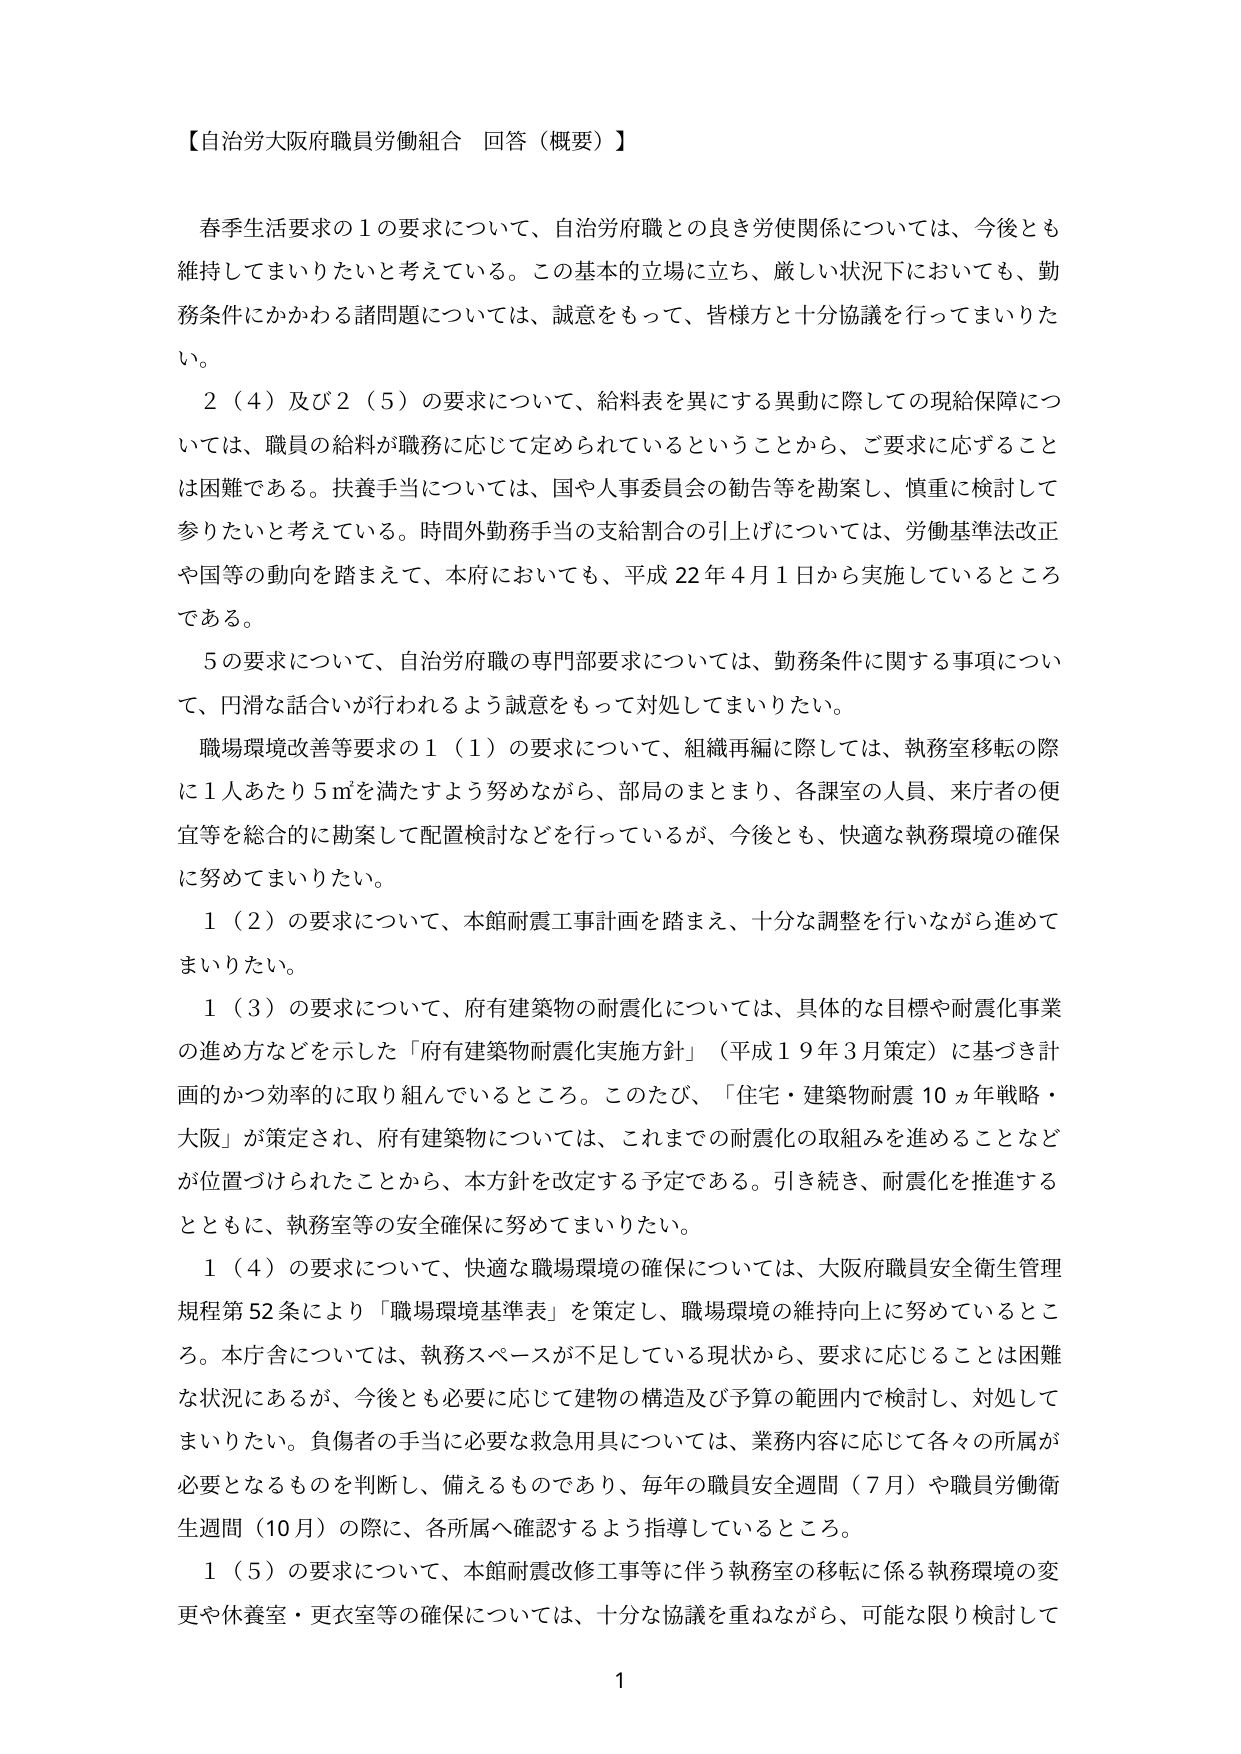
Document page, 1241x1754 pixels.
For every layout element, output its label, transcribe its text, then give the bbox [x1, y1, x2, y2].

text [177, 1549, 1063, 1635]
text 春季生活要求の１の要求について、自治労府職との良き労使関係については、今後とも維持してまいりたいと考えている。この基本的立場に立ち、厳しい状況下においても、勤務条件にかかわる諸問題については、誠意をもって、皆様方と十分協議を行ってまいりたい。 [177, 205, 1063, 379]
text １（４）の要求について、快適な職場環境の確保については、大阪府職員安全衛生管理規程第52条により「職場環境基準表」を策定し、職場環境の維持向上に努めているところ。本庁舎については、執務スペースが不足している現状から、要求に応じることは困難な状況にあるが、今後とも必要に応じて建物の構造及び予算の範囲内で検討し、対処してまいりたい。負傷者の手当に必要な救急用具については、業務内容に応じて各々の所属が必要となるものを判断し、備えるものであり、毎年の職員安全週間（７月）や職員労働衛生週間（10月）の際に、各所属へ確認するよう指導しているところ。 [177, 1245, 1063, 1549]
text ２（４）及び２（５）の要求について、給料表を異にする異動に際しての現給保障については、職員の給料が職務に応じて定められているということから、ご要求に応ずることは困難である。扶養手当については、国や人事委員会の勧告等を勘案し、慎重に検討して参りたいと考えている。時間外勤務手当の支給割合の引上げについては、労働基準法改正や国等の動向を踏まえて、本府においても、平成22年４月１日から実施しているところである。 [177, 379, 1063, 639]
text １（３）の要求について、府有建築物の耐震化については、具体的な目標や耐震化事業の進め方などを示した「府有建築物耐震化実施方針」（平成１９年３月策定）に基づき計画的かつ効率的に取り組んでいるところ。このたび、「住宅・建築物耐震10ヵ年戦略・大阪」が策定され、府有建築物については、これまでの耐震化の取組みを進めることなどが位置づけられたことから、本方針を改定する予定である。引き続き、耐震化を推進するとともに、執務室等の安全確保に努めてまいりたい。 [177, 985, 1063, 1245]
text 職場環境改善等要求の１（１）の要求について、組織再編に際しては、執務室移転の際に１人あたり５㎡を満たすよう努めながら、部局のまとまり、各課室の人員、来庁者の便宜等を総合的に勘案して配置検討などを行っているが、今後とも、快適な執務環境の確保に努めてまいりたい。 [177, 725, 1063, 899]
text １（２）の要求について、本館耐震工事計画を踏まえ、十分な調整を行いながら進めてまいりたい。 [177, 899, 1063, 985]
text ５の要求について、自治労府職の専門部要求については、勤務条件に関する事項について、円滑な話合いが行われるよう誠意をもって対処してまいりたい。 [177, 639, 1063, 725]
text 【自治労大阪府職員労働組合 回答（概要）】 [177, 119, 1063, 162]
